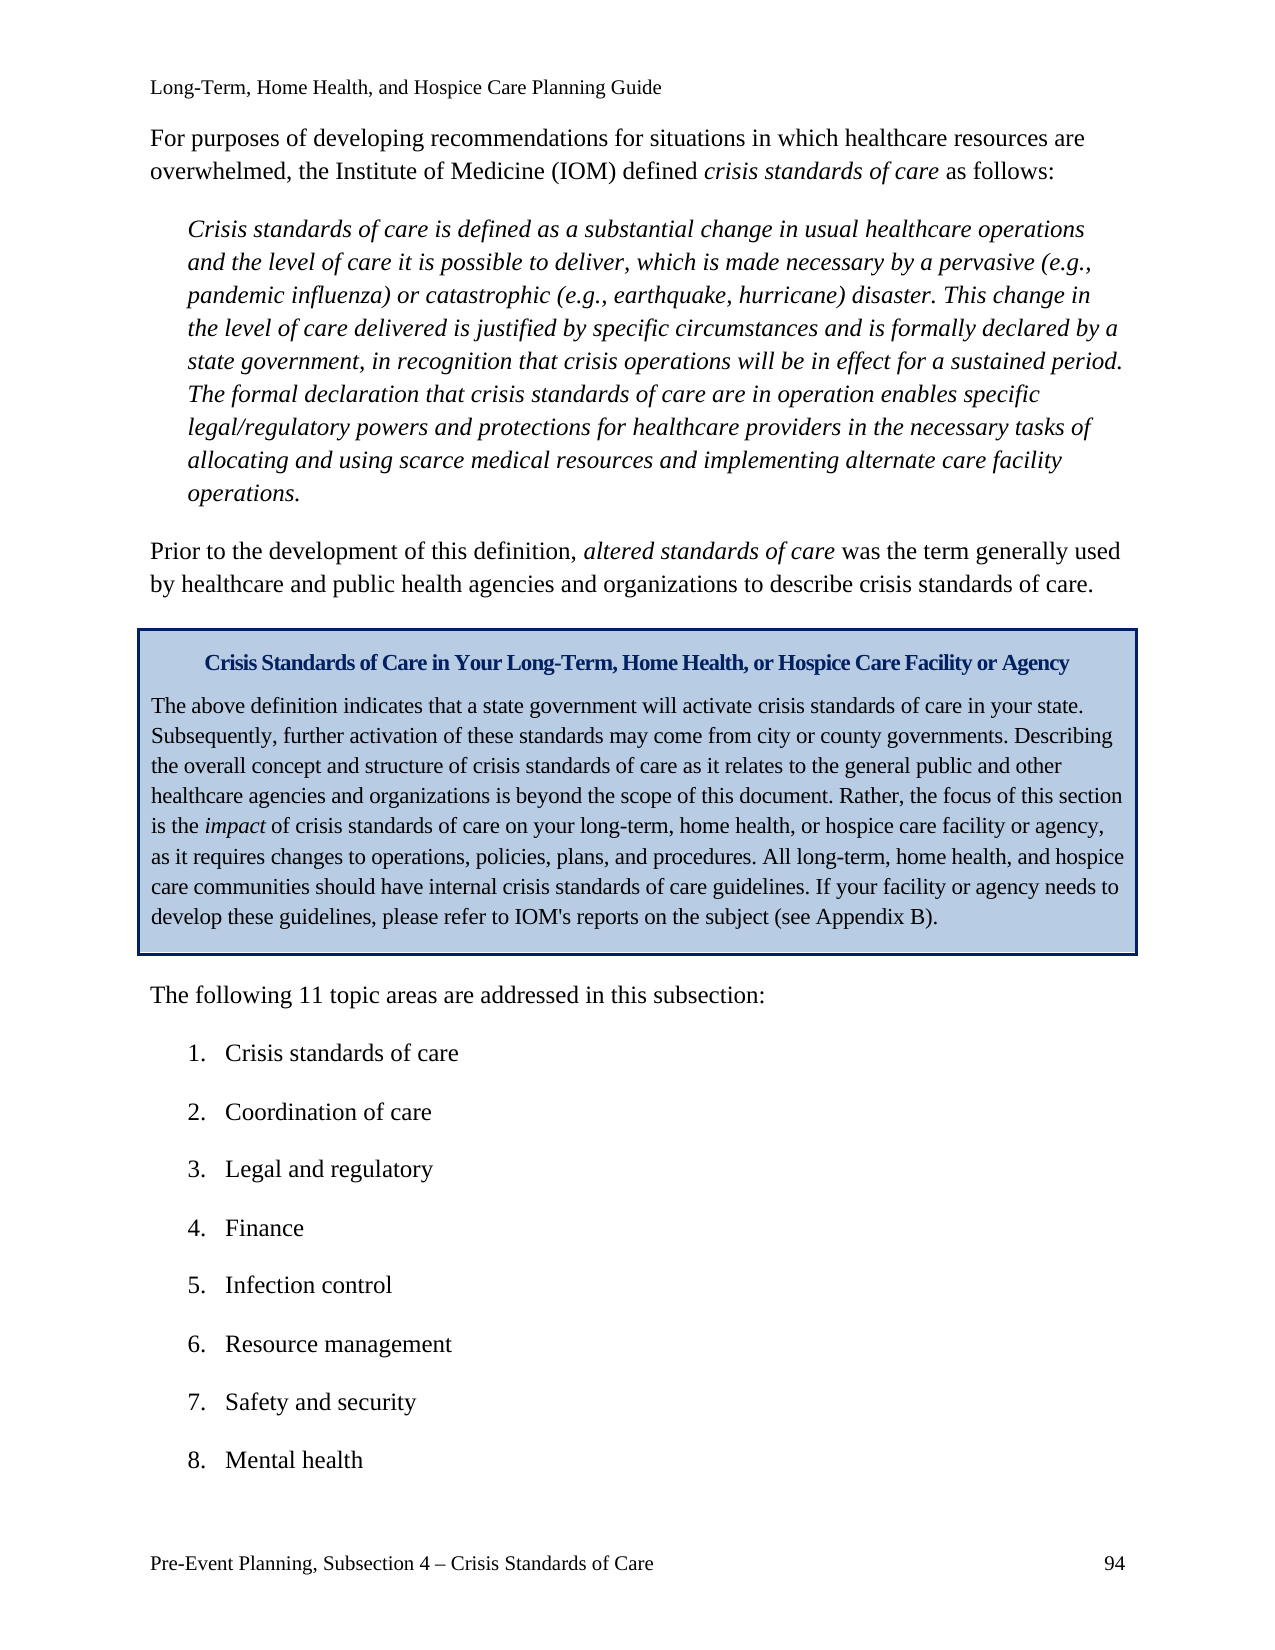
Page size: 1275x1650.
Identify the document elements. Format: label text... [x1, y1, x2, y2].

list Finance [187, 1213, 1125, 1241]
list Crisis standards of care [187, 1038, 1125, 1067]
text Prior to the development of this definition, altered standards of care was the term generally used by healthcare and public health agencies and organizations to describe crisis standards of care. [150, 536, 1125, 598]
list Infection control [187, 1271, 1125, 1299]
text For purposes of developing recommendations for situations in which healthcare resources are overwhelmed, the Institute of Medicine (IOM) defined crisis standards of care as follows: [150, 123, 1125, 185]
list Coordination of care [187, 1097, 1125, 1125]
list Legal and regulatory [187, 1154, 1125, 1183]
text The following 11 topic areas are addressed in this subsection: [150, 981, 1125, 1009]
list Mental health [187, 1445, 1125, 1473]
table_cell The above definition indicates that a state government will activate crisis standards of care in your state. Subsequently, further activation of these standards may come from city or county governments. Describing the overall concept and structure of crisis standards of care as it relates to the general public and other healthcare agencies and organizations is beyond the scope of this document. Rather, the focus of this section is the impact of crisis standards of care on your long-term, home health, or hospice care facility or agency, as it requires changes to operations, policies, plans, and procedures. All long-term, home health, and hospice care communities should have internal crisis standards of care guidelines. If your facility or agency needs to develop these guidelines, please refer to IOM's reports on the subject (see Appendix B). [140, 686, 1135, 952]
text Crisis standards of care is defined as a substantial change in usual healthcare operations and the level of care it is possible to deliver, which is made necessary by a pervasive (e.g., pandemic influenza) or catastrophic (e.g., earthquake, hurricane) disaster. This change in the level of care delivered is justified by specific circumstances and is formally declared by a state government, in recognition that crisis operations will be in effect for a sustained period. The formal declaration that crisis standards of care are in operation enables specific legal/regulatory powers and protections for healthcare providers in the necessary tasks of allocating and using scarce medical resources and implementing alternate care facility operations. [187, 214, 1125, 507]
list Safety and security [187, 1387, 1125, 1415]
list Resource management [187, 1329, 1125, 1357]
table_header Crisis Standards of Care in Your Long-Term, Home Health, or Hospice Care Facility or Agency [140, 631, 1135, 686]
